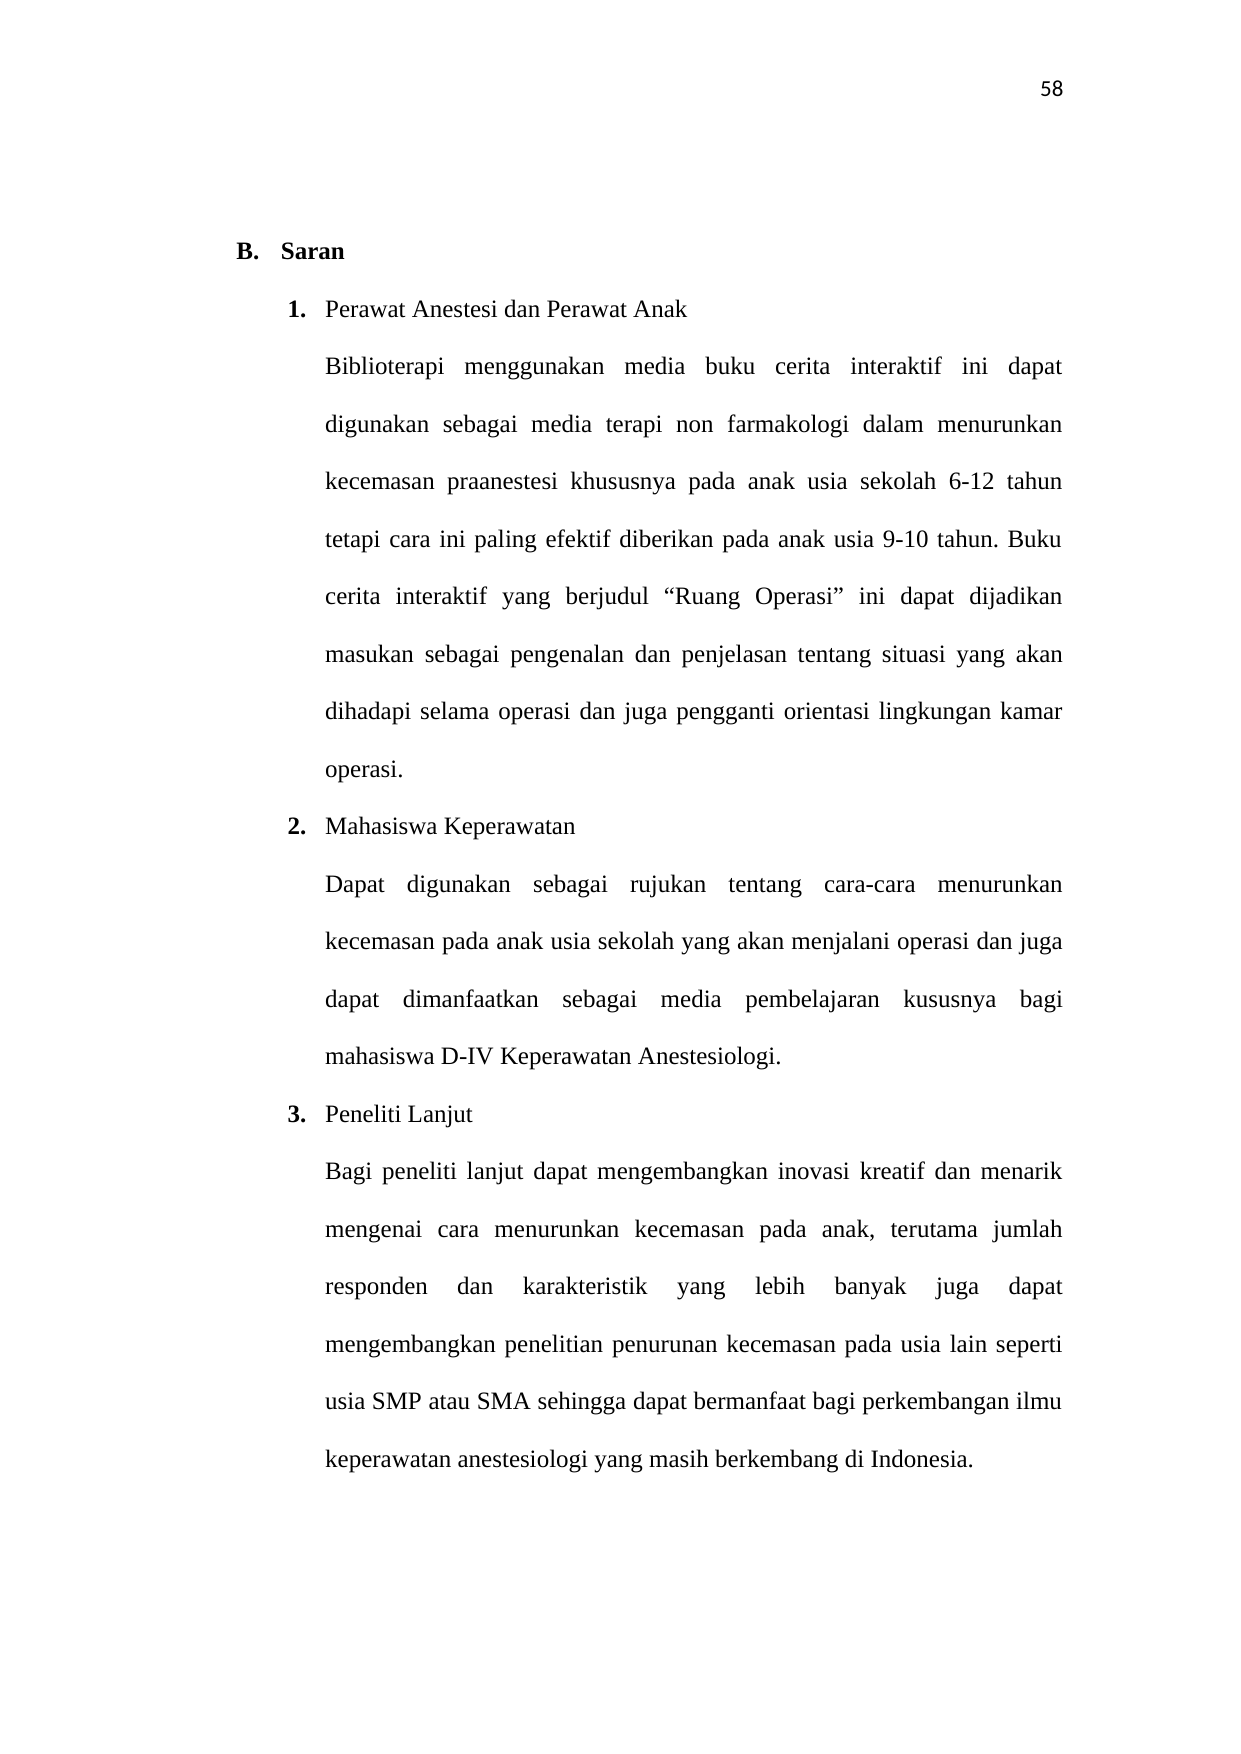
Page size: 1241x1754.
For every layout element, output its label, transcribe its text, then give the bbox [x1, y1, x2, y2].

list Peneliti Lanjut [287, 1099, 1063, 1127]
list Dapat digunakan sebagai rujukan tentang cara-cara menurunkan kecemasan pada anak usia sekolah yang akan menjalani operasi dan juga dapat dimanfaatkan sebagai media pembelajaran kususnya bagi mahasiswa D-IV Keperawatan Anestesiologi. [325, 869, 1063, 1070]
list Biblioterapi menggunakan media buku cerita interaktif ini dapat digunakan sebagai media terapi non farmakologi dalam menurunkan kecemasan praanestesi khususnya pada anak usia sekolah 6-12 tahun tetapi cara ini paling efektif diberikan pada anak usia 9-10 tahun. Buku cerita interaktif yang berjudul “Ruang Operasi” ini dapat dijadikan masukan sebagai pengenalan dan penjelasan tentang situasi yang akan dihadapi selama operasi dan juga pengganti orientasi lingkungan kamar operasi. [325, 351, 1063, 782]
list Mahasiswa Keperawatan [287, 811, 1063, 840]
list Saran [236, 236, 1063, 265]
list Perawat Anestesi dan Perawat Anak [287, 294, 1063, 322]
list Bagi peneliti lanjut dapat mengembangkan inovasi kreatif dan menarik mengenai cara menurunkan kecemasan pada anak, terutama jumlah responden dan karakteristik yang lebih banyak juga dapat mengembangkan penelitian penurunan kecemasan pada usia lain seperti usia SMP atau SMA sehingga dapat bermanfaat bagi perkembangan ilmu keperawatan anestesiologi yang masih berkembang di Indonesia. [325, 1156, 1063, 1472]
